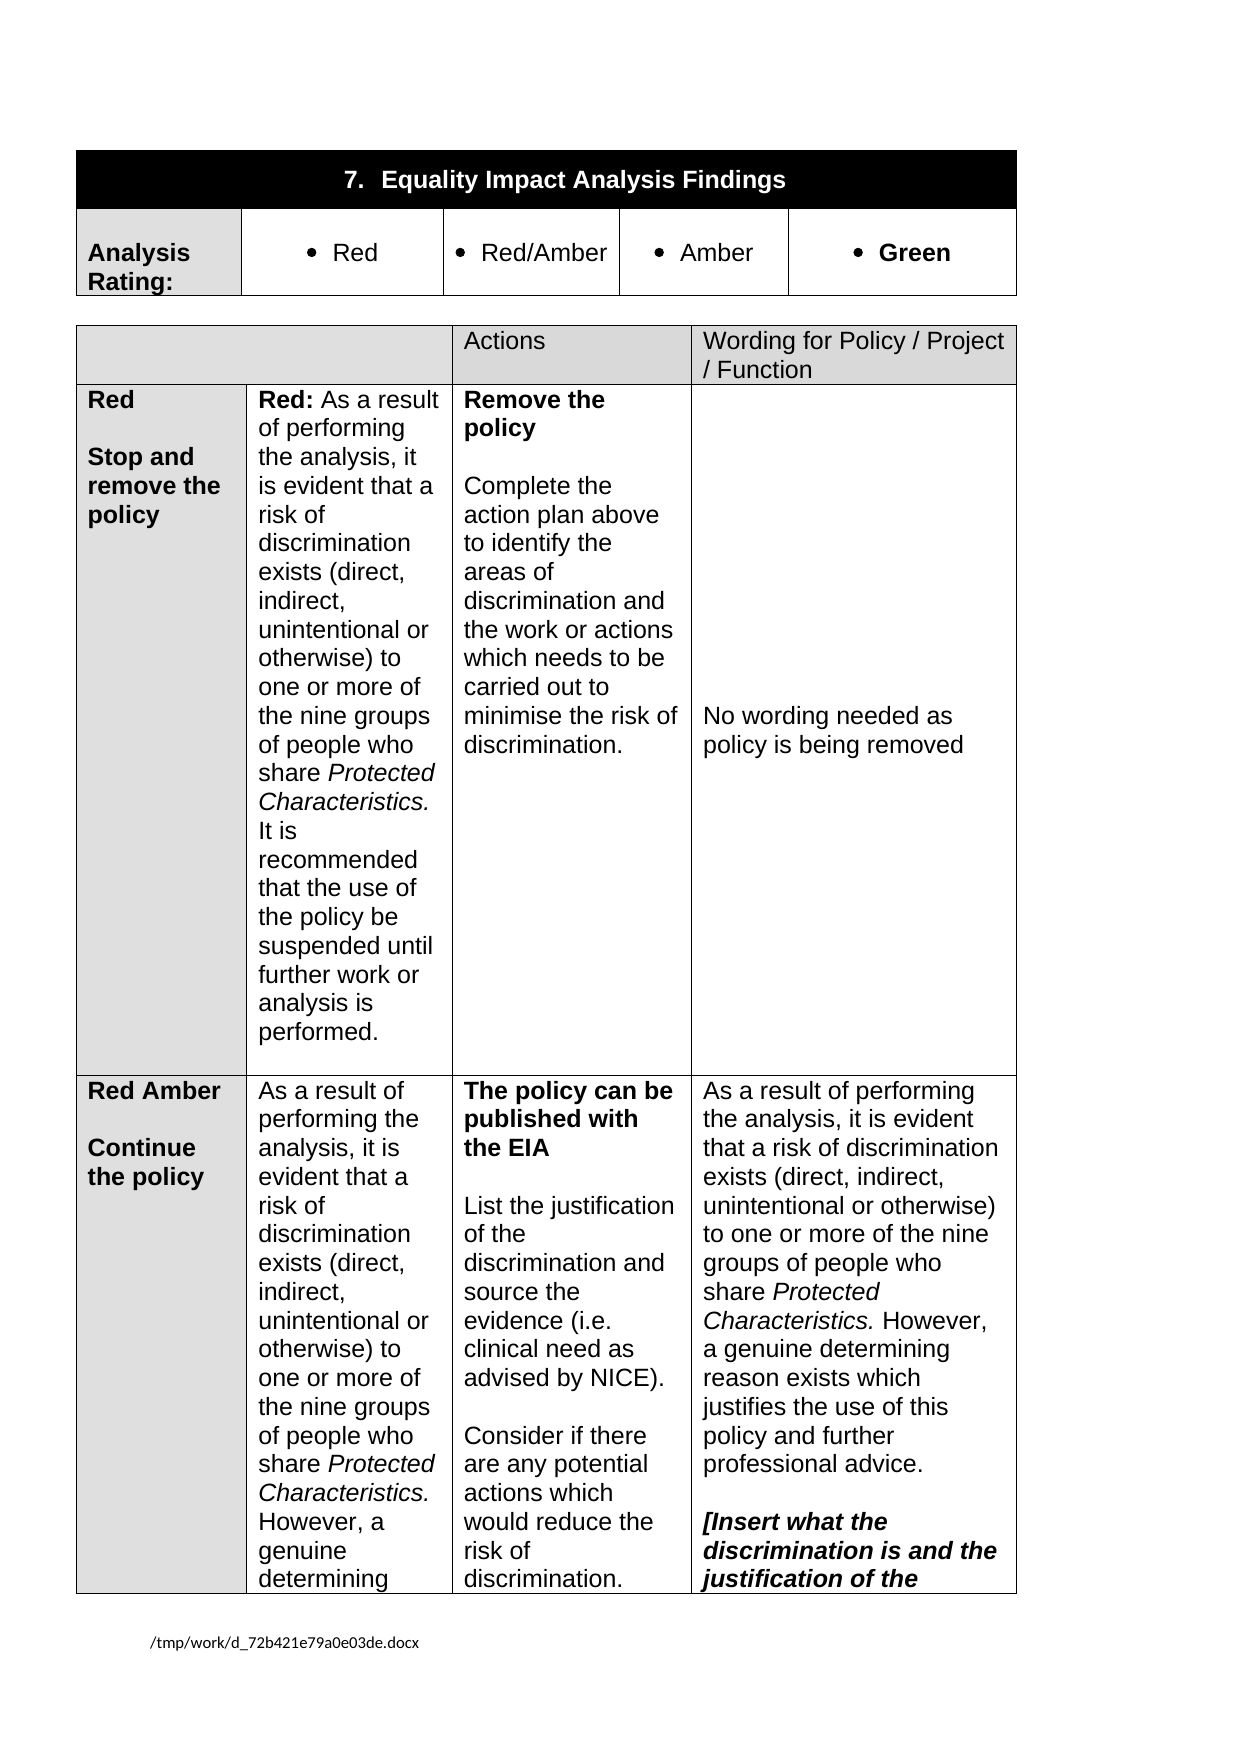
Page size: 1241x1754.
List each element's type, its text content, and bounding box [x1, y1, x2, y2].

table_header Actions [453, 326, 691, 384]
table_cell Red [242, 209, 443, 295]
table_cell Analysis Rating: [77, 209, 241, 295]
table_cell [453, 1076, 691, 1593]
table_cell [77, 1076, 246, 1593]
table_cell Green [789, 209, 1016, 295]
table_cell Red: As a result of performing the analysis, it is evident that a risk of discrimination exists (direct, indirect, unintentional or otherwise) to one or more of the nine groups of people who share Protected Characteristics. It is recommended that the use of the policy be suspended until further work or analysis is performed. [247, 385, 452, 1075]
table_header Wording for Policy / Project / Function [692, 326, 1016, 384]
table_cell Red Stop and remove the policy [77, 385, 246, 1075]
table_header Equality Impact Analysis Findings [77, 151, 1016, 208]
table_header [77, 326, 452, 384]
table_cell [247, 1076, 452, 1593]
table_cell Amber [620, 209, 788, 295]
table_cell Remove the policy Complete the action plan above to identify the areas of discrimination and the work or actions which needs to be carried out to minimise the risk of discrimination. [453, 385, 691, 1075]
table_cell Red/Amber [444, 209, 619, 295]
table_cell No wording needed as policy is being removed [692, 385, 1016, 1075]
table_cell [692, 1076, 1016, 1593]
